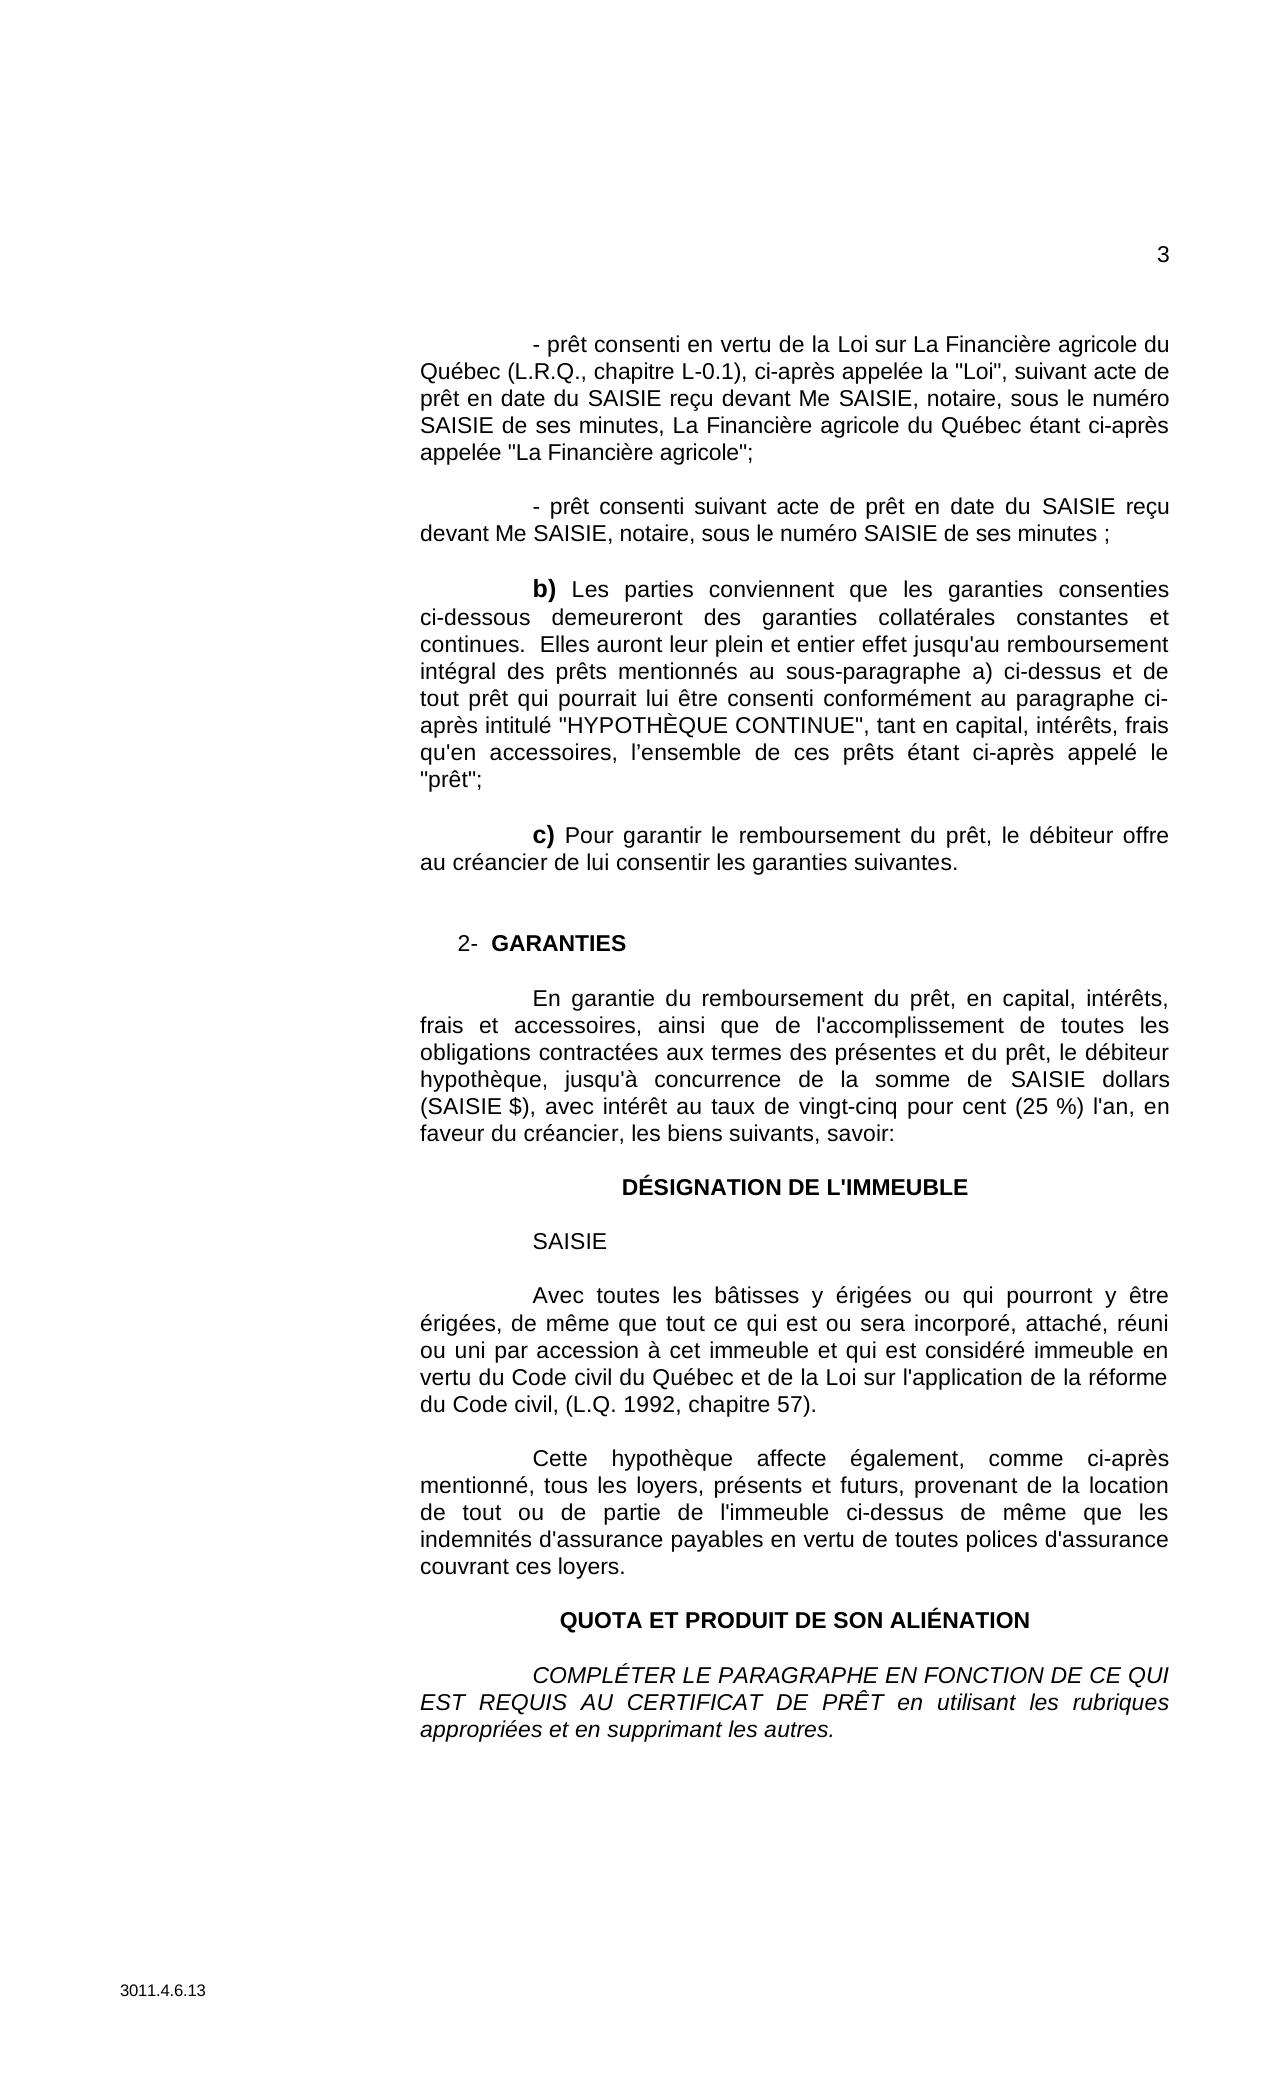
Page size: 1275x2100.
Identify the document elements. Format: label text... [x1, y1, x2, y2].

text QUOTA ET PRODUIT DE SON ALIÉNATION [420, 1607, 1170, 1634]
text COMPLÉTER LE PARAGRAPHE EN FONCTION DE CE QUI EST REQUIS AU CERTIFICAT DE PRÊT en utilisant les rubriques appropriées et en supprimant les autres. [420, 1661, 1170, 1742]
text Cette hypothèque affecte également, comme ci-après mentionné, tous les loyers, présents et futurs, provenant de la location de tout ou de partie de l'immeuble ci-dessus de même que les indemnités d'assurance payables en vertu de toutes polices d'assurance couvrant ces loyers. [420, 1444, 1170, 1580]
text - prêt consenti en vertu de la Loi sur La Financière agricole du Québec (L.R.Q., chapitre L-0.1), ci-après appelée la "Loi", suivant acte de prêt en date du SAISIE reçu devant Me SAISIE, notaire, sous le numéro SAISIE de ses minutes, La Financière agricole du Québec étant ci-après appelée "La Financière agricole"; [420, 330, 1170, 465]
text SAISIE [420, 1228, 1170, 1255]
text - prêt consenti suivant acte de prêt en date du SAISIE reçu devant Me SAISIE, notaire, sous le numéro SAISIE de ses minutes ; [420, 492, 1170, 547]
text b) Les parties conviennent que les garanties consenties ci-dessous demeureront des garanties collatérales constantes et continues. Elles auront leur plein et entier effet jusqu'au remboursement intégral des prêts mentionnés au sous-paragraphe a) ci-dessus et de tout prêt qui pourrait lui être consenti conformément au paragraphe ci-après intitulé "HYPOTHÈQUE CONTINUE", tant en capital, intérêts, frais qu'en accessoires, l’ensemble de ces prêts étant ci-après appelé le "prêt"; [420, 574, 1170, 792]
text En garantie du remboursement du prêt, en capital, intérêts, frais et accessoires, ainsi que de l'accomplissement de toutes les obligations contractées aux termes des présentes et du prêt, le débiteur hypothèque, jusqu'à concurrence de la somme de SAISIE dollars (SAISIE $), avec intérêt au taux de vingt-cinq pour cent (25 %) l'an, en faveur du créancier, les biens suivants, savoir: [420, 984, 1170, 1146]
text 2- GARANTIES [420, 930, 1170, 957]
text DÉSIGNATION DE L'IMMEUBLE [420, 1173, 1170, 1201]
text c) Pour garantir le remboursement du prêt, le débiteur offre au créancier de lui consentir les garanties suivantes. [420, 819, 1170, 876]
text Avec toutes les bâtisses y érigées ou qui pourront y être érigées, de même que tout ce qui est ou sera incorporé, attaché, réuni ou uni par accession à cet immeuble et qui est considéré immeuble en vertu du Code civil du Québec et de la Loi sur l'application de la réforme du Code civil, (L.Q. 1992, chapitre 57). [420, 1282, 1170, 1417]
